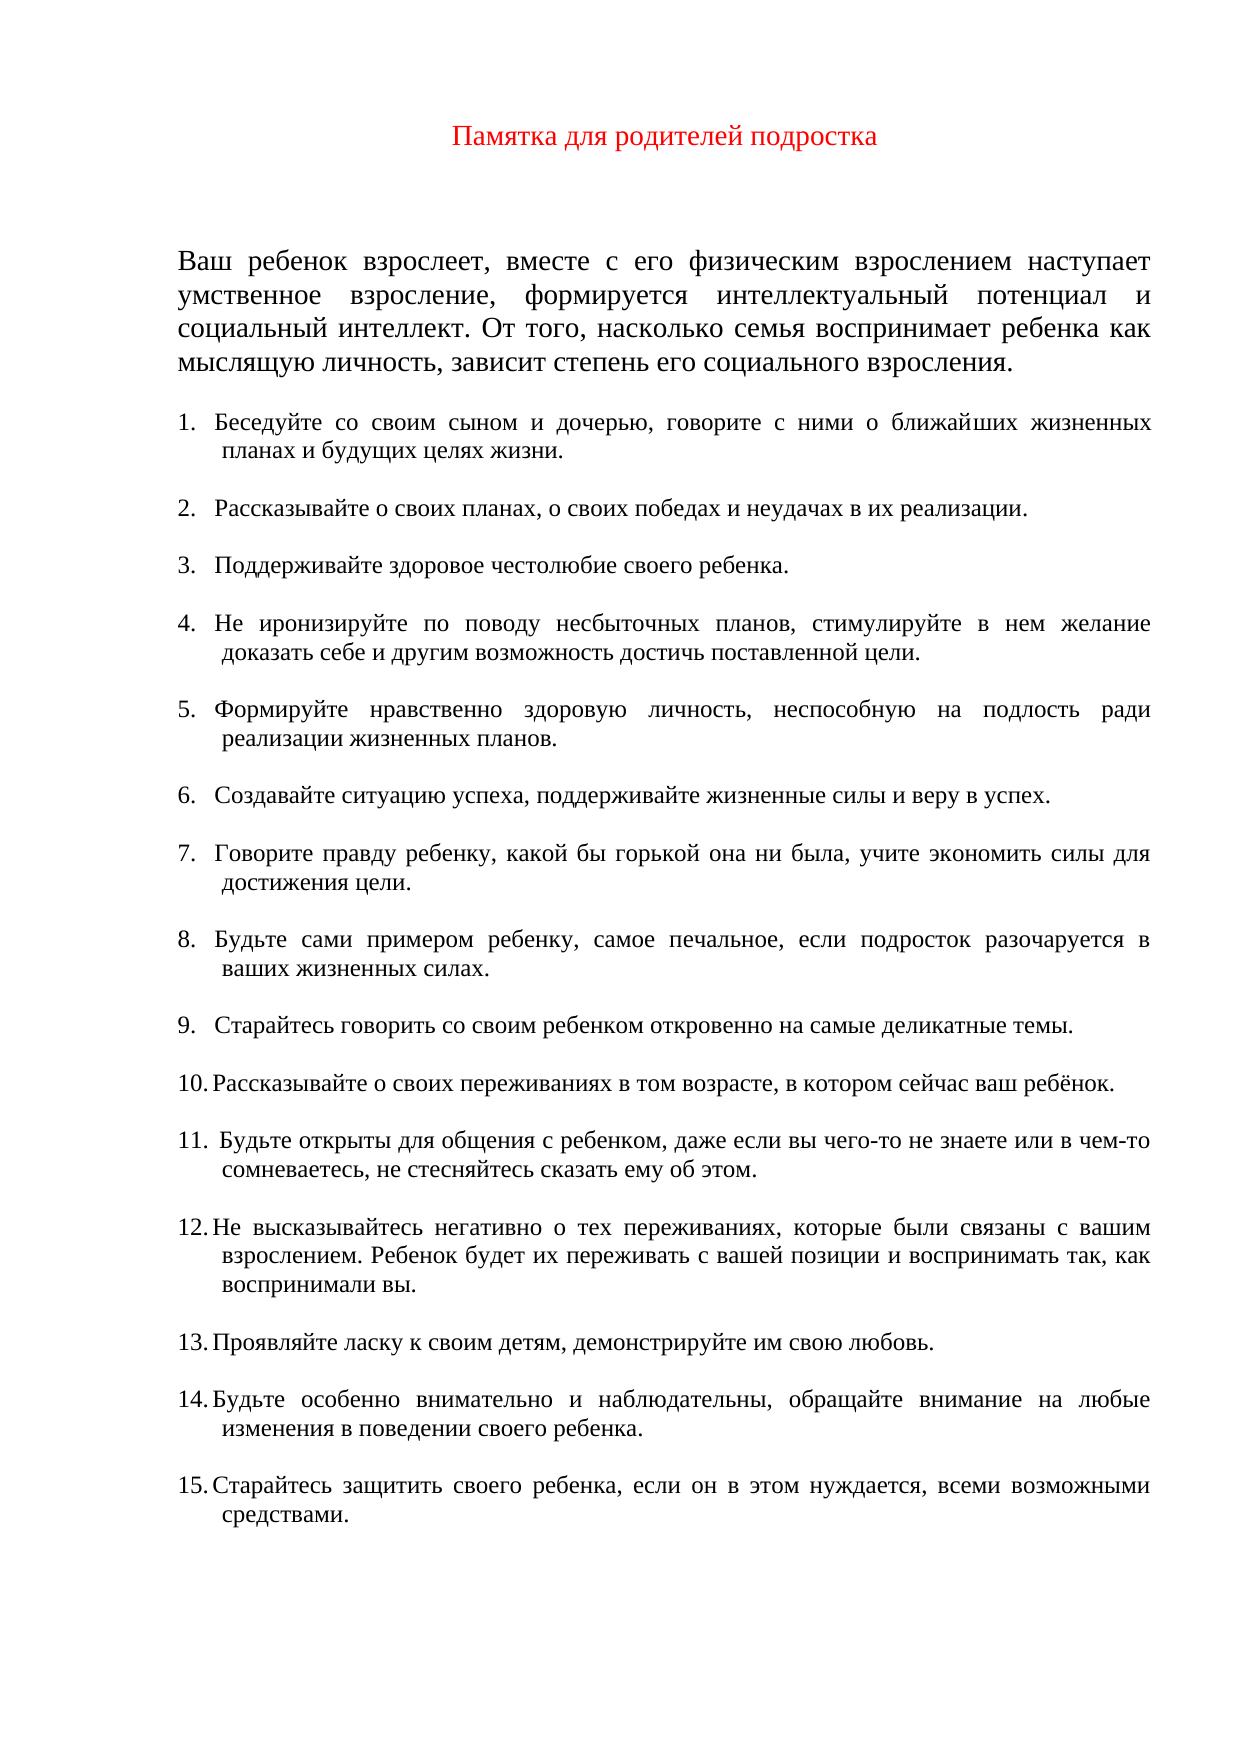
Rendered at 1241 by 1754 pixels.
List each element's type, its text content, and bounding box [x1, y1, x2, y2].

list 10. Рассказывайте о своих переживаниях в том возрасте, в котором сейчас ваш ребёнок. [177, 1068, 1152, 1097]
list 1. Беседуйте со своим сыном и дочерью, говорите с ними о ближайших жизненных планах и будущих целях жизни. [177, 407, 1152, 464]
list 13. Проявляйте ласку к своим детям, демонстрируйте им свою любовь. [177, 1327, 1152, 1356]
list 6. Создавайте ситуацию успеха, поддерживайте жизненные силы и веру в успех. [177, 781, 1152, 809]
list 5. Формируйте нравственно здоровую личность, неспособную на подлость ради реализации жизненных планов. [177, 694, 1152, 752]
list 12. Не высказывайтесь негативно о тех переживаниях, которые были связаны с вашим взрослением. Ребенок будет их переживать с вашей позиции и воспринимать так, как воспринимали вы. [177, 1212, 1152, 1298]
list 8. Будьте сами примером ребенку, самое печальное, если подросток разочаруется в ваших жизненных силах. [177, 924, 1152, 982]
list 15. Старайтесь защитить своего ребенка, если он в этом нуждается, всеми возможными средствами. [177, 1471, 1152, 1528]
list 11. Будьте открыты для общения с ребенком, даже если вы чего-то не знаете или в чем-то сомневаетесь, не стесняйтесь сказать ему об этом. [177, 1126, 1152, 1183]
text Памятка для родителей подростка [177, 118, 1152, 152]
list 4. Не иронизируйте по поводу несбыточных планов, стимулируйте в нем желание доказать себе и другим возможность достичь поставленной цели. [177, 608, 1152, 666]
list 3. Поддерживайте здоровое честолюбие своего ребенка. [177, 551, 1152, 579]
list 14. Будьте особенно внимательно и наблюдательны, обращайте внимание на любые изменения в поведении своего ребенка. [177, 1384, 1152, 1442]
list 7. Говорите правду ребенку, какой бы горькой она ни была, учите экономить силы для достижения цели. [177, 838, 1152, 896]
text Ваш ребенок взрослеет, вместе с его физическим взрослением наступает умственное взросление, формируется интеллектуальный потенциал и социальный интеллект. От того, насколько семья воспринимает ребенка как мыслящую личность, зависит степень его социального взросления. [177, 243, 1152, 378]
list 2. Рассказывайте о своих планах, о своих победах и неудачах в их реализации. [177, 493, 1152, 522]
list 9. Старайтесь говорить со своим ребенком откровенно на самые деликатные темы. [177, 1011, 1152, 1039]
